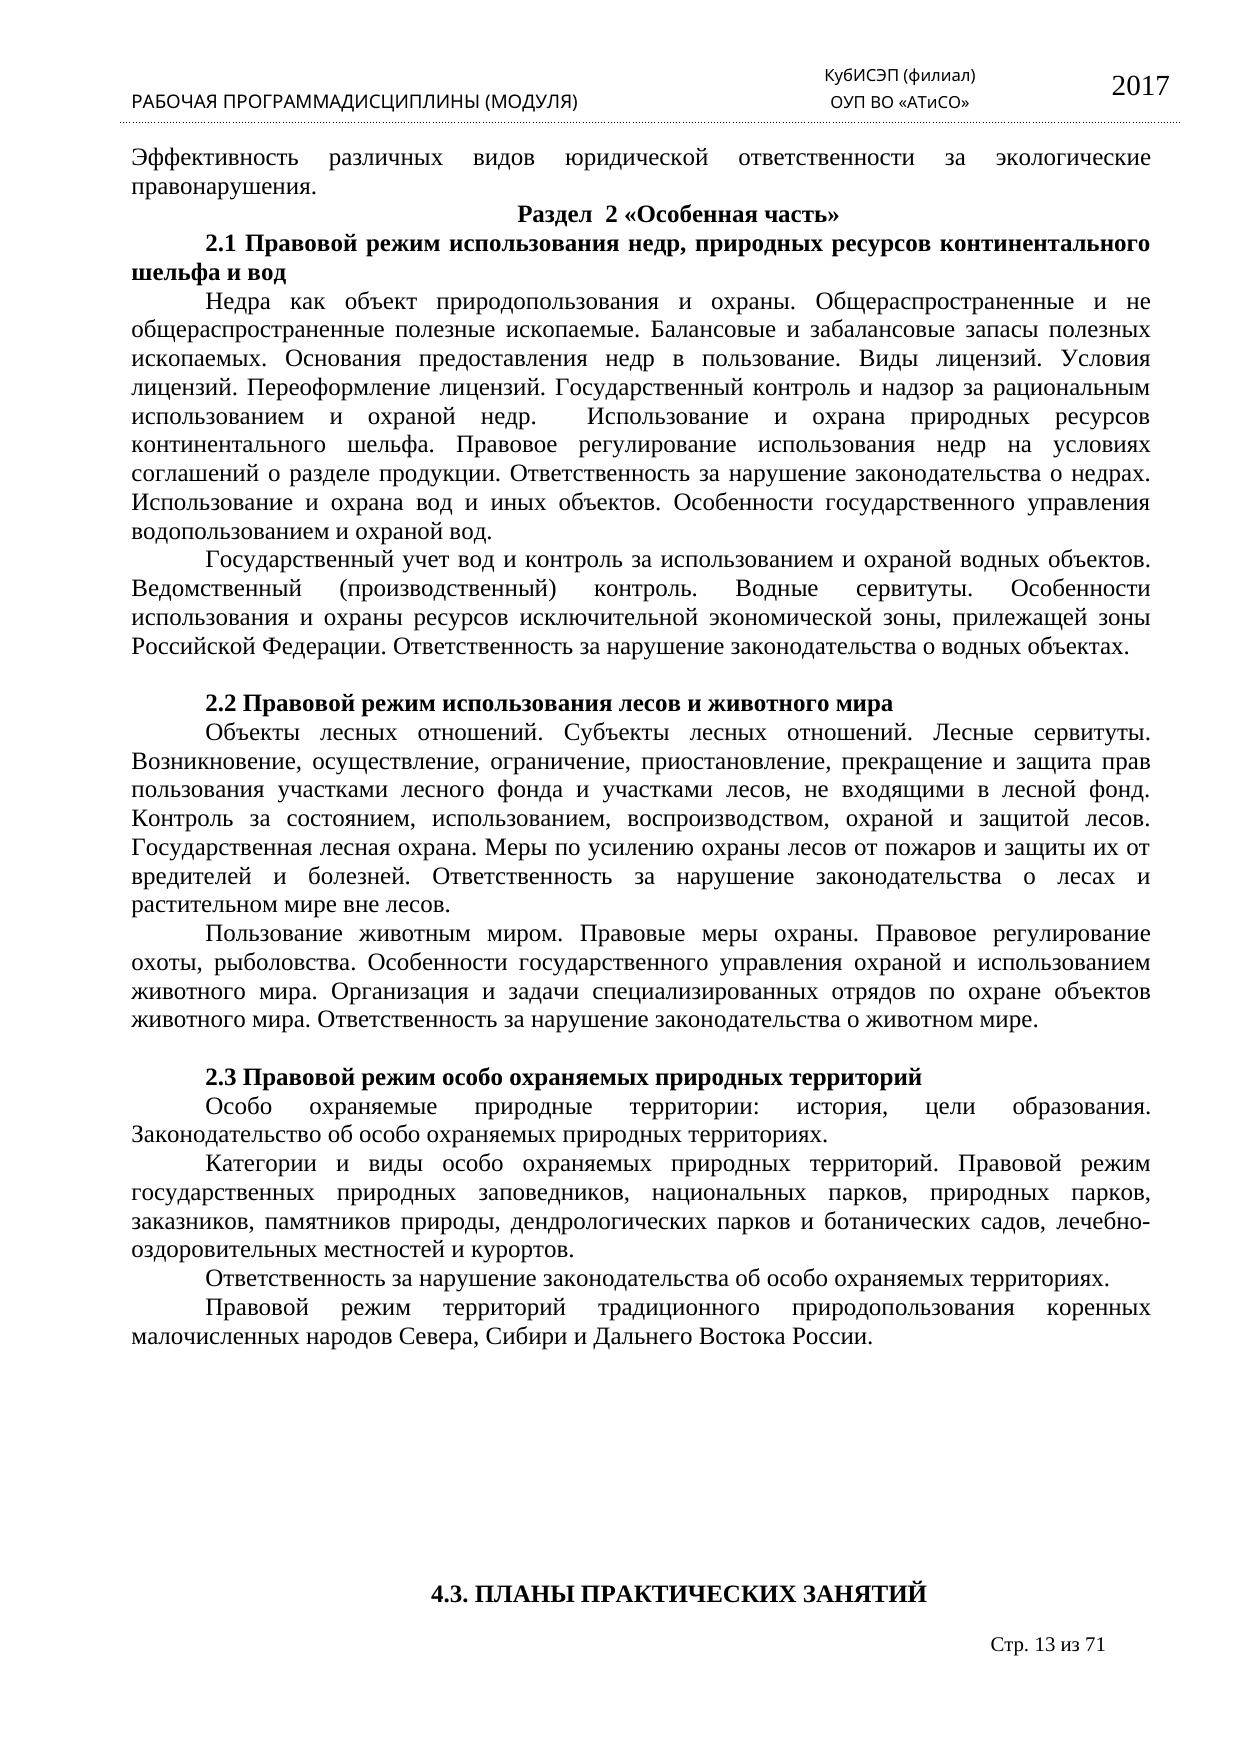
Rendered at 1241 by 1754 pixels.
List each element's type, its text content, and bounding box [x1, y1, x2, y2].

text Раздел 2 «Особенная часть» [131, 199, 1152, 228]
text Правовой режим территорий традиционного природопользования коренных малочисленных народов Севера, Сибири и Дальнего Востока России. [131, 1292, 1152, 1349]
text Ответственность за нарушение законодательства об особо охраняемых территориях. [131, 1263, 1152, 1292]
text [131, 142, 1152, 199]
text Пользование животным миром. Правовые меры охраны. Правовое регулирование охоты, рыболовства. Особенности государственного управления охраной и использованием животного мира. Организация и задачи специализированных отрядов по охране объектов животного мира. Ответственность за нарушение законодательства о животном мире. [131, 918, 1152, 1033]
text Объекты лесных отношений. Субъекты лесных отношений. Лесные сервитуты. Возникновение, осуществление, ограничение, приостановление, прекращение и защита прав пользования участками лесного фонда и участками лесов, не входящими в лесной фонд. Контроль за состоянием, использованием, воспроизводством, охраной и защитой лесов. Государственная лесная охрана. Меры по усилению охраны лесов от пожаров и защиты их от вредителей и болезней. Ответственность за нарушение законодательства о лесах и растительном мире вне лесов. [131, 717, 1152, 918]
text 2.3 Правовой режим особо охраняемых природных территорий [131, 1062, 1152, 1091]
text Особо охраняемые природные территории: история, цели образования. Законодательство об особо охраняемых природных территориях. [131, 1091, 1152, 1148]
text Государственный учет вод и контроль за использованием и охраной водных объектов. Ведомственный (производственный) контроль. Водные сервитуты. Особенности использования и охраны ресурсов исключительной экономической зоны, прилежащей зоны Российской Федерации. Ответственность за нарушение законодательства о водных объектах. [131, 544, 1152, 659]
text 4.3. ПЛАНЫ ПРАКТИЧЕСКИХ ЗАНЯТИЙ [131, 1579, 1152, 1608]
text Категории и виды особо охраняемых природных территорий. Правовой режим государственных природных заповедников, национальных парков, природных парков, заказников, памятников природы, дендрологических парков и ботанических садов, лечебно-оздоровительных местностей и курортов. [131, 1148, 1152, 1263]
text 2.2 Правовой режим использования лесов и животного мира [131, 688, 1152, 717]
text 2.1 Правовой режим использования недр, природных ресурсов континентального шельфа и вод [131, 228, 1152, 286]
text Недра как объект природопользования и охраны. Общераспространенные и не общераспространенные полезные ископаемые. Балансовые и забалансовые запасы полезных ископаемых. Основания предоставления недр в пользование. Виды лицензий. Условия лицензий. Переоформление лицензий. Государственный контроль и надзор за рациональным использованием и охраной недр. Использование и охрана природных ресурсов континентального шельфа. Правовое регулирование использования недр на условиях соглашений о разделе продукции. Ответственность за нарушение законодательства о недрах. Использование и охрана вод и иных объектов. Особенности государственного управления водопользованием и охраной вод. [131, 286, 1152, 544]
